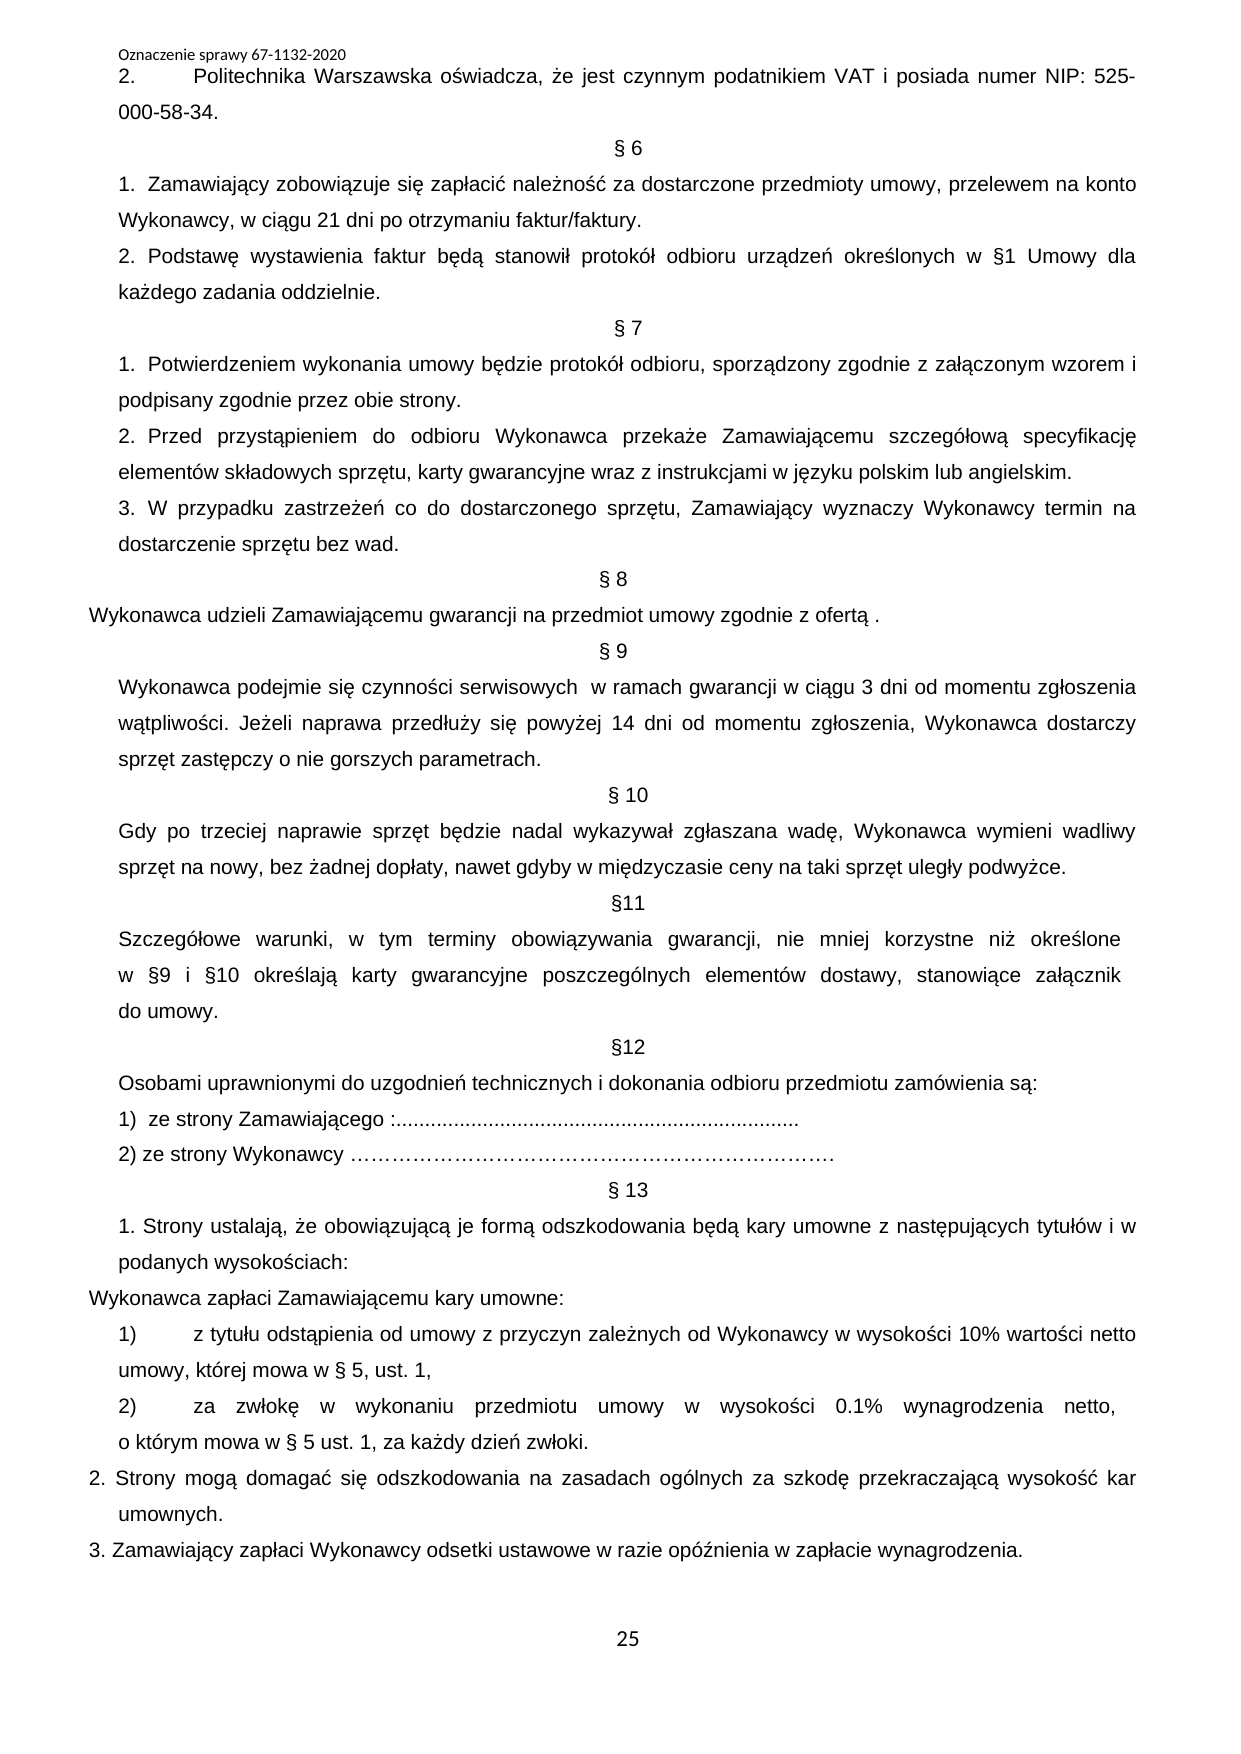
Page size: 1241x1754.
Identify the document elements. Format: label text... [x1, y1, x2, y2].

text Szczegółowe warunki, w tym terminy obowiązywania gwarancji, nie mniej korzystne niż określone w §9 i §10 określają karty gwarancyjne poszczególnych elementów dostawy, stanowiące załącznik do umowy. [118, 927, 1138, 1022]
list za zwłokę w wykonaniu przedmiotu umowy w wysokości 0.1% wynagrodzenia netto, o którym mowa w § 5 ust. 1, za każdy dzień zwłoki. [118, 1394, 1138, 1454]
text 3. Zamawiający zapłaci Wykonawcy odsetki ustawowe w razie opóźnienia w zapłacie wynagrodzenia. [89, 1538, 1138, 1562]
text Wykonawca zapłaci Zamawiającemu kary umowne: [89, 1286, 1138, 1310]
text § 6 [118, 136, 1138, 160]
text 2) ze strony Wykonawcy ……………………………………………………………. [118, 1142, 1138, 1166]
text Osobami uprawnionymi do uzgodnień technicznych i dokonania odbioru przedmiotu zamówienia są: [118, 1070, 1138, 1094]
text § 10 [118, 783, 1138, 807]
list W przypadku zastrzeżeń co do dostarczonego sprzętu, Zamawiający wyznaczy Wykonawcy termin na dostarczenie sprzętu bez wad. [118, 495, 1138, 555]
text Wykonawca podejmie się czynności serwisowych w ramach gwarancji w ciągu 3 dni od momentu zgłoszenia wątpliwości. Jeżeli naprawa przedłuży się powyżej 14 dni od momentu zgłoszenia, Wykonawca dostarczy sprzęt zastępczy o nie gorszych parametrach. [118, 675, 1138, 771]
list z tytułu odstąpienia od umowy z przyczyn zależnych od Wykonawcy w wysokości 10% wartości netto umowy, której mowa w § 5, ust. 1, [118, 1322, 1138, 1382]
text 1) ze strony Zamawiającego :...................................................................... [118, 1106, 1138, 1130]
text §12 [118, 1034, 1138, 1058]
text Wykonawca udzieli Zamawiającemu gwarancji na przedmiot umowy zgodnie z ofertą . [89, 603, 1138, 627]
text Gdy po trzeciej naprawie sprzęt będzie nadal wykazywał zgłaszana wadę, Wykonawca wymieni wadliwy sprzęt na nowy, bez żadnej dopłaty, nawet gdyby w międzyczasie ceny na taki sprzęt uległy podwyżce. [118, 819, 1138, 879]
list Politechnika Warszawska oświadcza, że jest czynnym podatnikiem VAT i posiada numer NIP: 525-000-58-34. [118, 64, 1138, 124]
text § 9 [89, 639, 1138, 663]
text § 13 [118, 1178, 1138, 1202]
list Zamawiający zobowiązuje się zapłacić należność za dostarczone przedmioty umowy, przelewem na konto Wykonawcy, w ciągu 21 dni po otrzymaniu faktur/faktury. [118, 172, 1138, 232]
list Potwierdzeniem wykonania umowy będzie protokół odbioru, sporządzony zgodnie z załączonym wzorem i podpisany zgodnie przez obie strony. [118, 352, 1138, 412]
text § 8 [89, 567, 1138, 591]
list Przed przystąpieniem do odbioru Wykonawca przekaże Zamawiającemu szczegółową specyfikację elementów składowych sprzętu, karty gwarancyjne wraz z instrukcjami w języku polskim lub angielskim. [118, 423, 1138, 483]
text § 7 [118, 316, 1138, 340]
text §11 [118, 891, 1138, 915]
text 1. Strony ustalają, że obowiązującą je formą odszkodowania będą kary umowne z następujących tytułów i w podanych wysokościach: [118, 1214, 1138, 1274]
list Podstawę wystawienia faktur będą stanowił protokół odbioru urządzeń określonych w §1 Umowy dla każdego zadania oddzielnie. [118, 244, 1138, 304]
text 2. Strony mogą domagać się odszkodowania na zasadach ogólnych za szkodę przekraczającą wysokość kar umownych. [89, 1466, 1138, 1526]
